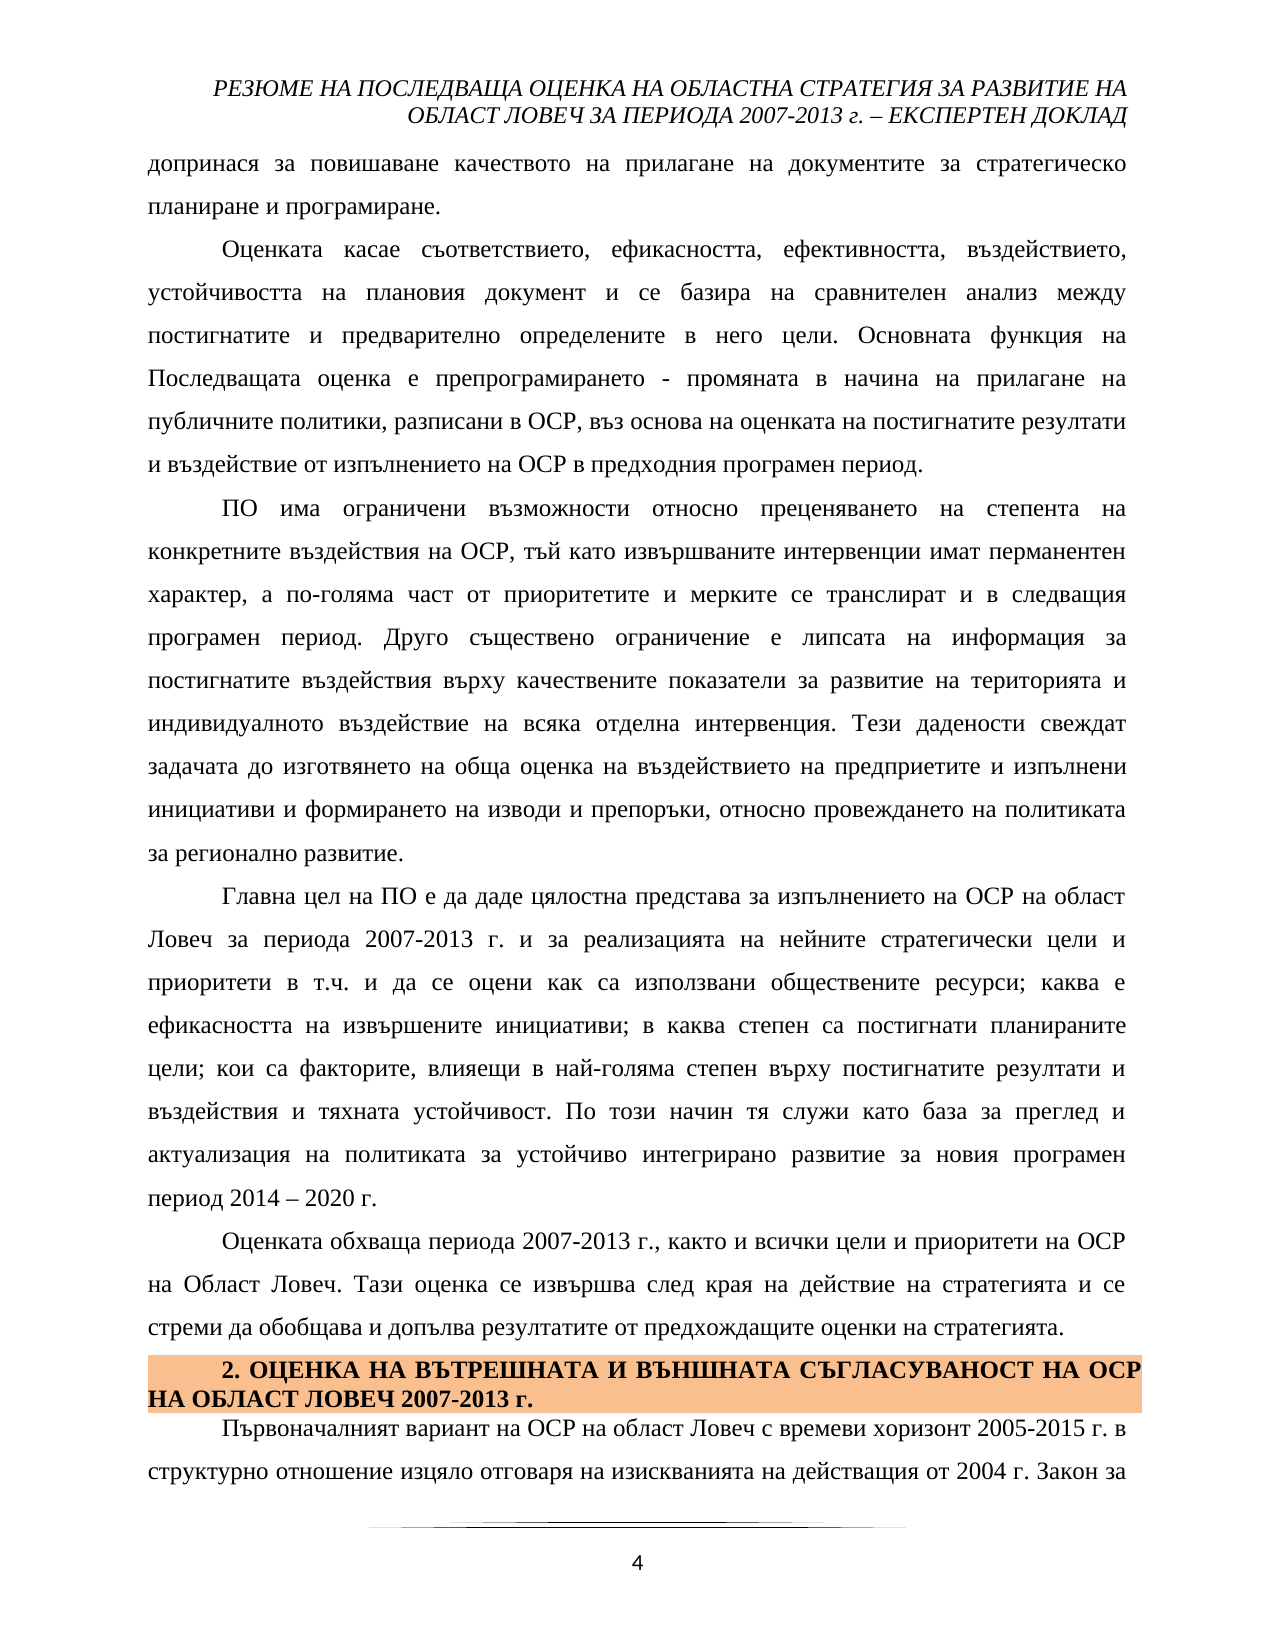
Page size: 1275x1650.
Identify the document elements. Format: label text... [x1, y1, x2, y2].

text Главна цел на ПО е да даде цялостна представа за изпълнението на ОСР на област Ловеч за периода 2007-2013 г. и за реализацията на нейните стратегически цели и приоритети в т.ч. и да се оцени как са използвани обществените ресурси; каква е ефикасността на извършените инициативи; в каква степен са постигнати планираните цели; кои са факторите, влияещи в най-голяма степен върху постигнатите резултати и въздействия и тяхната устойчивост. По този начин тя служи като база за преглед и актуализация на политиката за устойчиво интегрирано развитие за новия програмен период 2014 – 2020 г. [148, 881, 1127, 1211]
text 2. ОЦЕНКА НА ВЪТРЕШНАТА И ВЪНШНАТА СЪГЛАСУВАНОСТ НА ОСР НА ОБЛАСТ ЛОВЕЧ 2007-2013 г. [148, 1355, 1142, 1413]
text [148, 1413, 1127, 1484]
text Оценката касае съответствието, ефикасността, ефективността, въздействието, устойчивостта на плановия документ и се базира на сравнителен анализ между постигнатите и предварително определените в него цели. Основната функция на Последващата оценка е препрограмирането - промяната в начина на прилагане на публичните политики, разписани в ОСР, въз основа на оценката на постигнатите резултати и въздействие от изпълнението на ОСР в предходния програмен период. [148, 234, 1127, 478]
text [148, 148, 1127, 219]
text Оценката обхваща периода 2007-2013 г., както и всички цели и приоритети на ОСР на Област Ловеч. Тази оценка се извършва след края на действие на стратегията и се стреми да обобщава и допълва резултатите от предхождащите оценки на стратегията. [148, 1226, 1127, 1341]
text ПО има ограничени възможности относно преценяването на степента на конкретните въздействия на ОСР, тъй като извършваните интервенции имат перманентен характер, а по-голяма част от приоритетите и мерките се транслират и в следващия програмен период. Друго съществено ограничение е липсата на информация за постигнатите въздействия върху качествените показатели за развитие на територията и индивидуалното въздействие на всяка отделна интервенция. Тези дадености свеждат задачата до изготвянето на обща оценка на въздействието на предприетите и изпълнени инициативи и формирането на изводи и препоръки, относно провеждането на политиката за регионално развитие. [148, 493, 1127, 866]
